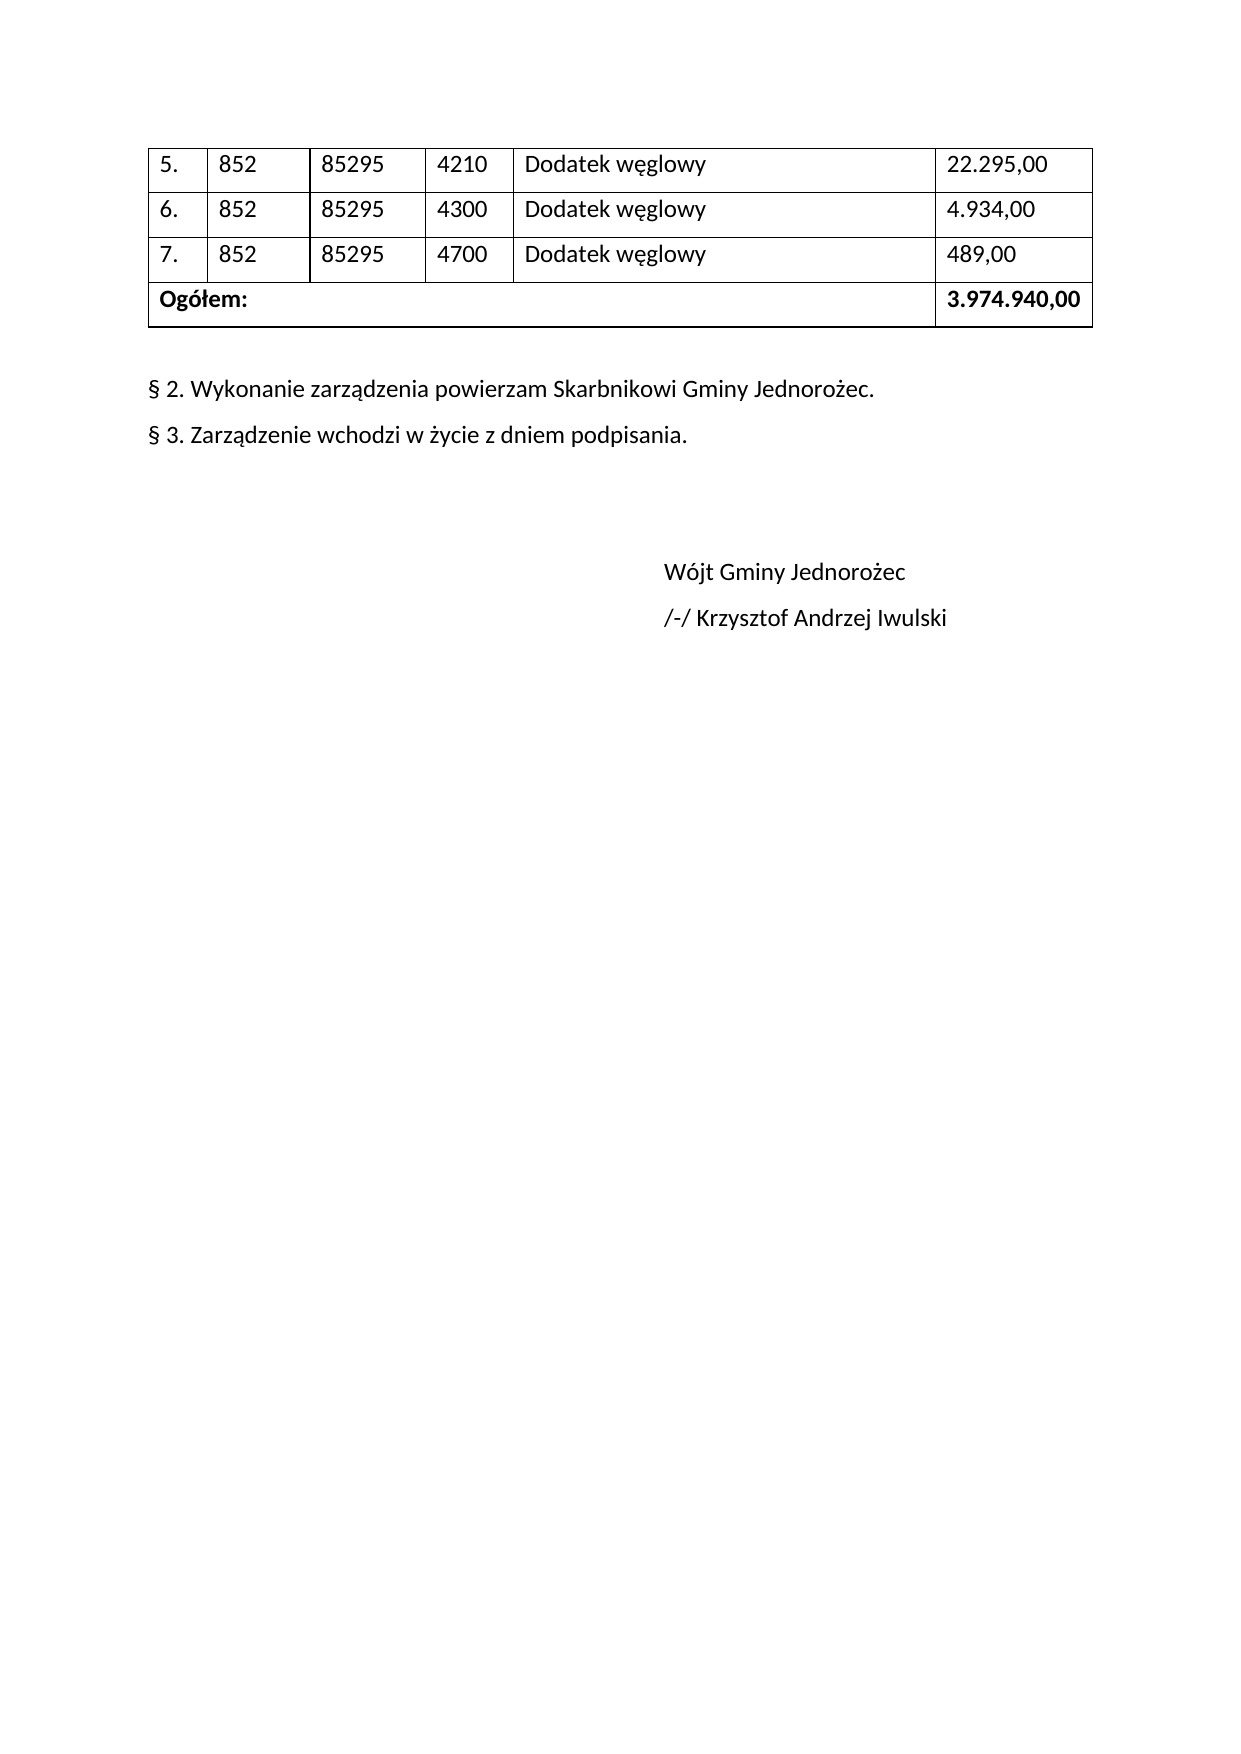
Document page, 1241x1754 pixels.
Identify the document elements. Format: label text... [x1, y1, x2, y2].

table_cell Dodatek węglowy [514, 193, 935, 237]
table_cell 852 [208, 149, 309, 192]
table_cell 4210 [426, 149, 513, 192]
table_cell Dodatek węglowy [514, 238, 935, 282]
table_cell 4.934,00 [936, 193, 1092, 237]
table_cell 22.295,00 [936, 149, 1092, 192]
table_cell 4300 [426, 193, 513, 237]
table_cell 852 [208, 238, 309, 282]
table_cell 4700 [426, 238, 513, 282]
table_cell 852 [208, 193, 309, 237]
table_cell 489,00 [936, 238, 1092, 282]
table_cell 85295 [311, 193, 425, 237]
table_cell Ogółem: [149, 283, 935, 326]
table_cell 85295 [311, 149, 425, 192]
table_cell 85295 [311, 238, 425, 282]
text /-/ Krzysztof Andrzej Iwulski [590, 602, 1093, 632]
table_cell 5. [149, 149, 207, 192]
text Wójt Gminy Jednorożec [590, 556, 1093, 587]
text § 2. Wykonanie zarządzenia powierzam Skarbnikowi Gminy Jednorożec. [148, 373, 1093, 404]
table_cell 7. [149, 238, 207, 282]
table_cell 6. [149, 193, 207, 237]
text § 3. Zarządzenie wchodzi w życie z dniem podpisania. [148, 419, 1093, 449]
table_cell Dodatek węglowy [514, 149, 935, 192]
table_cell 3.974.940,00 [936, 283, 1092, 326]
